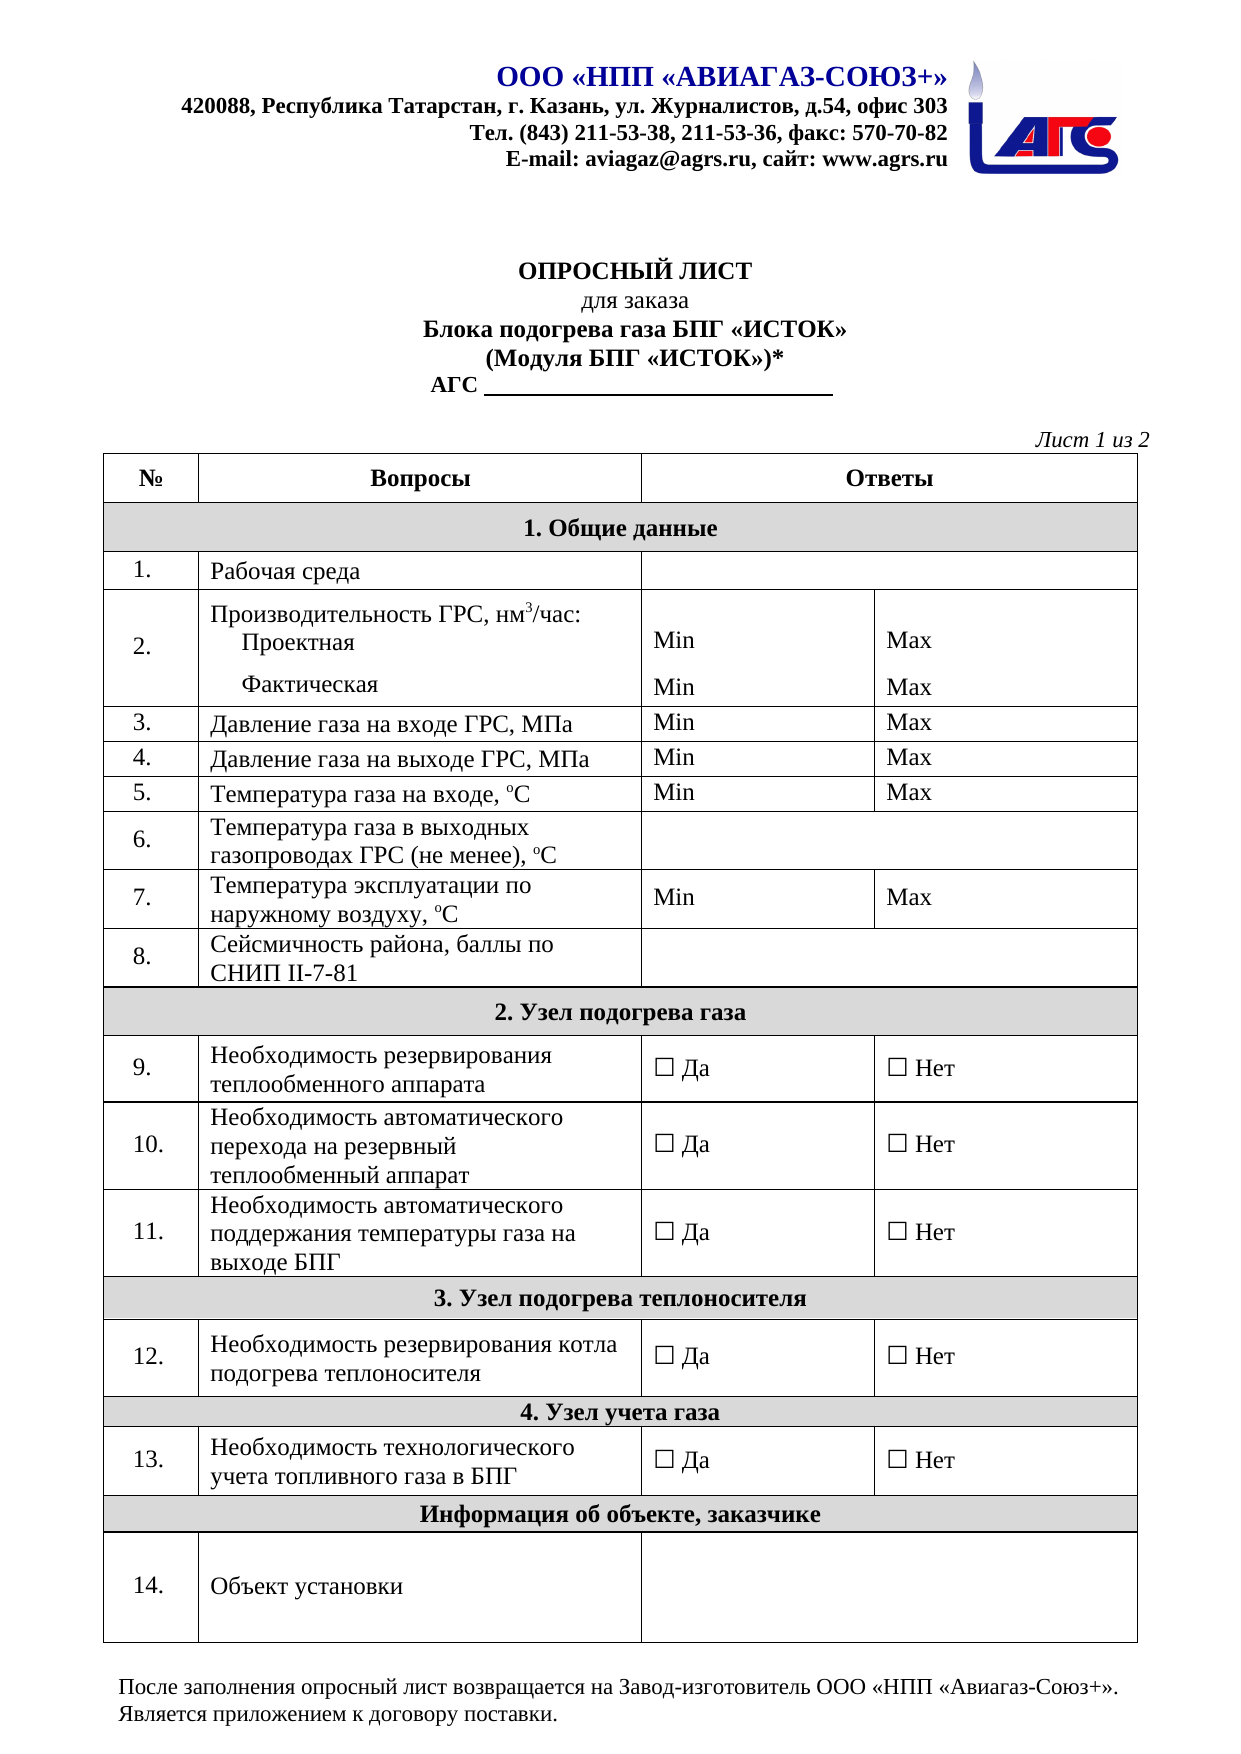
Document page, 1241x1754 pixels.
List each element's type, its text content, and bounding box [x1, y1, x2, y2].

table_cell ☐ Нет [875, 1320, 1137, 1396]
text Блока подогрева газа БПГ «ИСТОК» [118, 314, 1152, 343]
table_cell [104, 1533, 198, 1642]
table_cell Необходимость автоматического поддержания температуры газа на выходе БПГ [199, 1190, 641, 1276]
table_header № [104, 454, 198, 502]
table_cell Сейсмичность района, баллы по СНИП II-7-81 [199, 929, 641, 986]
table_cell 2. Узел подогрева газа [104, 988, 1137, 1035]
table_cell [104, 1036, 198, 1101]
table_cell [104, 1190, 198, 1276]
table_cell Mах [875, 870, 1137, 928]
table_cell [104, 1103, 198, 1189]
table_cell Min [642, 777, 874, 811]
table_cell [104, 1427, 198, 1495]
table_cell [642, 552, 1137, 589]
table_cell Mах [875, 742, 1137, 776]
table_cell Необходимость резервирования котла подогрева теплоносителя [199, 1320, 641, 1396]
table_cell Информация об объекте, заказчике [104, 1496, 1137, 1531]
table_cell Min [642, 742, 874, 776]
table_header Ответы [642, 454, 1137, 502]
table_cell Min Min [642, 590, 874, 706]
table_cell Min [642, 707, 874, 741]
table_cell [104, 707, 198, 741]
table_header Вопросы [199, 454, 641, 502]
table_cell ☐ Нет [875, 1190, 1137, 1276]
table_cell [642, 929, 1137, 986]
text АГС / [118, 371, 1152, 398]
table_cell Mах [875, 777, 1137, 811]
table_cell [104, 929, 198, 986]
table_cell Необходимость технологического учета топливного газа в БПГ [199, 1427, 641, 1495]
table_cell [642, 1533, 1137, 1642]
table_cell [104, 742, 198, 776]
table_cell Давление газа на выходе ГРС, МПа [199, 742, 641, 776]
table_cell 3. Узел подогрева теплоносителя [104, 1277, 1137, 1318]
table_cell [104, 552, 198, 589]
table_cell Температура газа в выходных газопроводах ГРС (не менее), оС [199, 812, 641, 869]
table_cell Температура газа на входе, оС [199, 777, 641, 811]
table_cell ☐ Нет [875, 1103, 1137, 1189]
table_cell [642, 812, 1137, 869]
table_cell Необходимость автоматического перехода на резервный теплообменный аппарат [199, 1103, 641, 1189]
table_cell ☐ Да [642, 1103, 874, 1189]
text Лист 1 из 2 [118, 427, 1152, 453]
table_cell Производительность ГРС, нм3/час: Проектная Фактическая [199, 590, 641, 706]
table_cell ☐ Да [642, 1427, 874, 1495]
text ОПРОСНЫЙ ЛИСТ [118, 256, 1152, 285]
table_cell 1. Общие данные [104, 503, 1137, 551]
table_cell ☐ Да [642, 1190, 874, 1276]
text (Модуля БПГ «ИСТОК»)* [118, 343, 1152, 371]
table_cell ☐ Да [642, 1036, 874, 1101]
table_cell Min [642, 870, 874, 928]
table_cell Mах Mах [875, 590, 1137, 706]
table_cell Давление газа на входе ГРС, МПа [199, 707, 641, 741]
table_cell ☐ Нет [875, 1036, 1137, 1101]
table_cell Рабочая среда [199, 552, 641, 589]
table_cell [104, 812, 198, 869]
table_cell Температура эксплуатации по наружному воздуху, оС [199, 870, 641, 928]
table_cell [104, 590, 198, 706]
table_cell 4. Узел учета газа [104, 1397, 1137, 1426]
table_cell [104, 777, 198, 811]
table_cell [104, 870, 198, 928]
text для заказа [118, 285, 1152, 314]
table_cell Объект установки [199, 1533, 641, 1642]
table_cell ☐ Нет [875, 1427, 1137, 1495]
picture [967, 59, 1122, 177]
table_cell Mах [875, 707, 1137, 741]
table_cell ☐ Да [642, 1320, 874, 1396]
table_cell [104, 1320, 198, 1396]
table_cell Необходимость резервирования теплообменного аппарата [199, 1036, 641, 1101]
